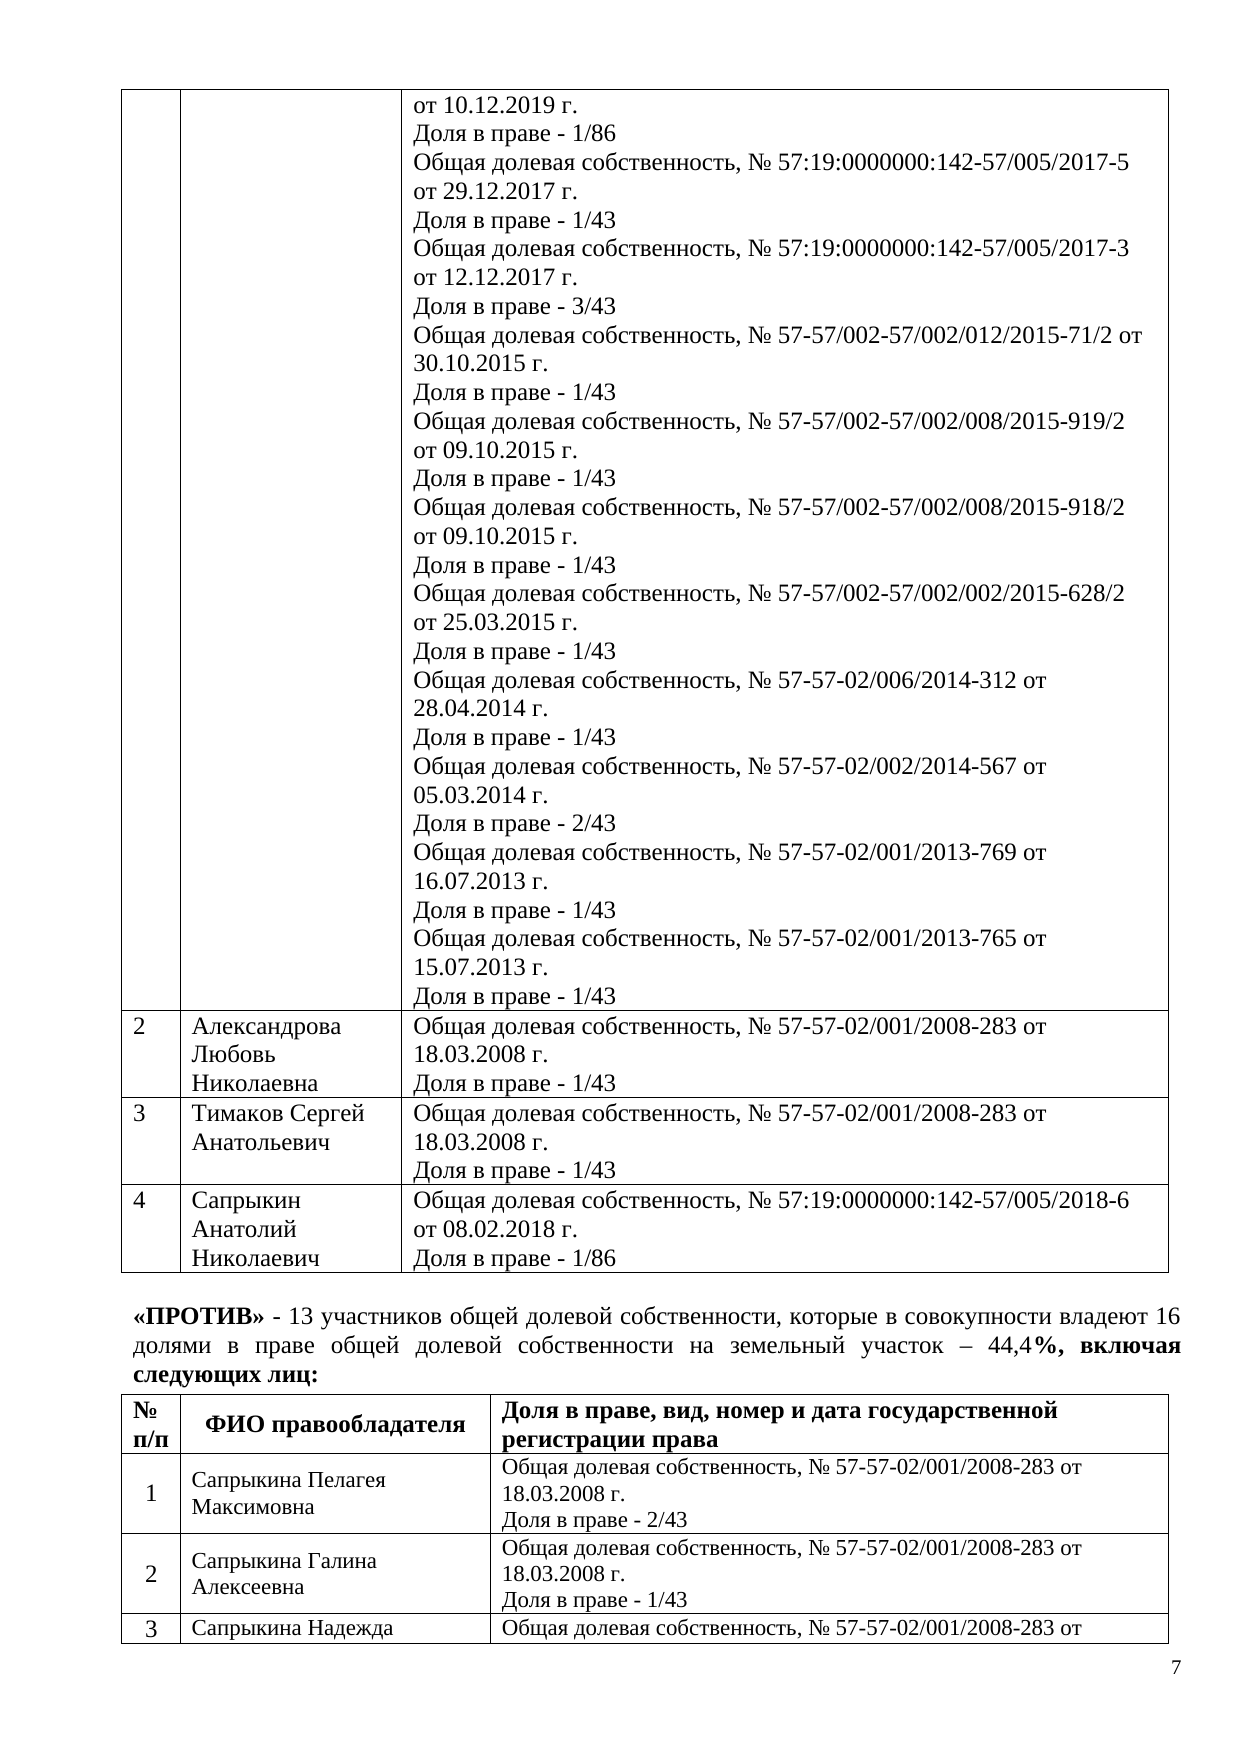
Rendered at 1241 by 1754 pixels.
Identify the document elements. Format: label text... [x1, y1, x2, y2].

table_cell 1 [122, 1454, 180, 1532]
table_header ФИО правообладателя [181, 1395, 490, 1452]
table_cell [181, 1614, 490, 1642]
table_cell 4 [122, 1185, 180, 1272]
table_cell Сапрыкина Пелагея Максимовна [181, 1454, 490, 1532]
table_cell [491, 1534, 1168, 1613]
table_cell Общая долевая собственность, № 57-57-02/001/2008-283 от 18.03.2008 г. Доля в праве - 1/43 [402, 1011, 1168, 1097]
table_header № п/п [122, 1395, 180, 1452]
table_cell Общая долевая собственность, № 57-57-02/001/2008-283 от 18.03.2008 г. Доля в праве - 1/43 [402, 1098, 1168, 1184]
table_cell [402, 90, 1168, 1010]
table_cell Тимаков Сергей Анатольевич [181, 1098, 401, 1184]
table_header Доля в праве, вид, номер и дата государственной регистрации права [491, 1395, 1168, 1452]
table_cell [491, 1614, 1168, 1642]
table_cell 2 [122, 1011, 180, 1097]
table_cell Общая долевая собственность, № 57:19:0000000:142-57/005/2018-6 от 08.02.2018 г. Доля в праве - 1/86 [402, 1185, 1168, 1272]
table_cell Сапрыкин Анатолий Николаевич [181, 1185, 401, 1272]
table_cell 2 [122, 1534, 180, 1613]
text «ПРОТИВ» - 13 участников общей долевой собственности, которые в совокупности владеют 16 долями в праве общей долевой собственности на земельный участок – 44,4%, включая следующих лиц: [133, 1301, 1181, 1388]
table_cell Сапрыкина Галина Алексеевна [181, 1534, 490, 1613]
table_cell Александрова Любовь Николаевна [181, 1011, 401, 1097]
table_cell 3 [122, 1614, 180, 1642]
table_cell 1 [122, 90, 180, 1010]
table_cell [181, 90, 401, 1010]
table_cell 3 [122, 1098, 180, 1184]
table_cell Общая долевая собственность, № 57-57-02/001/2008-283 от 18.03.2008 г. Доля в праве - 2/43 [491, 1454, 1168, 1532]
